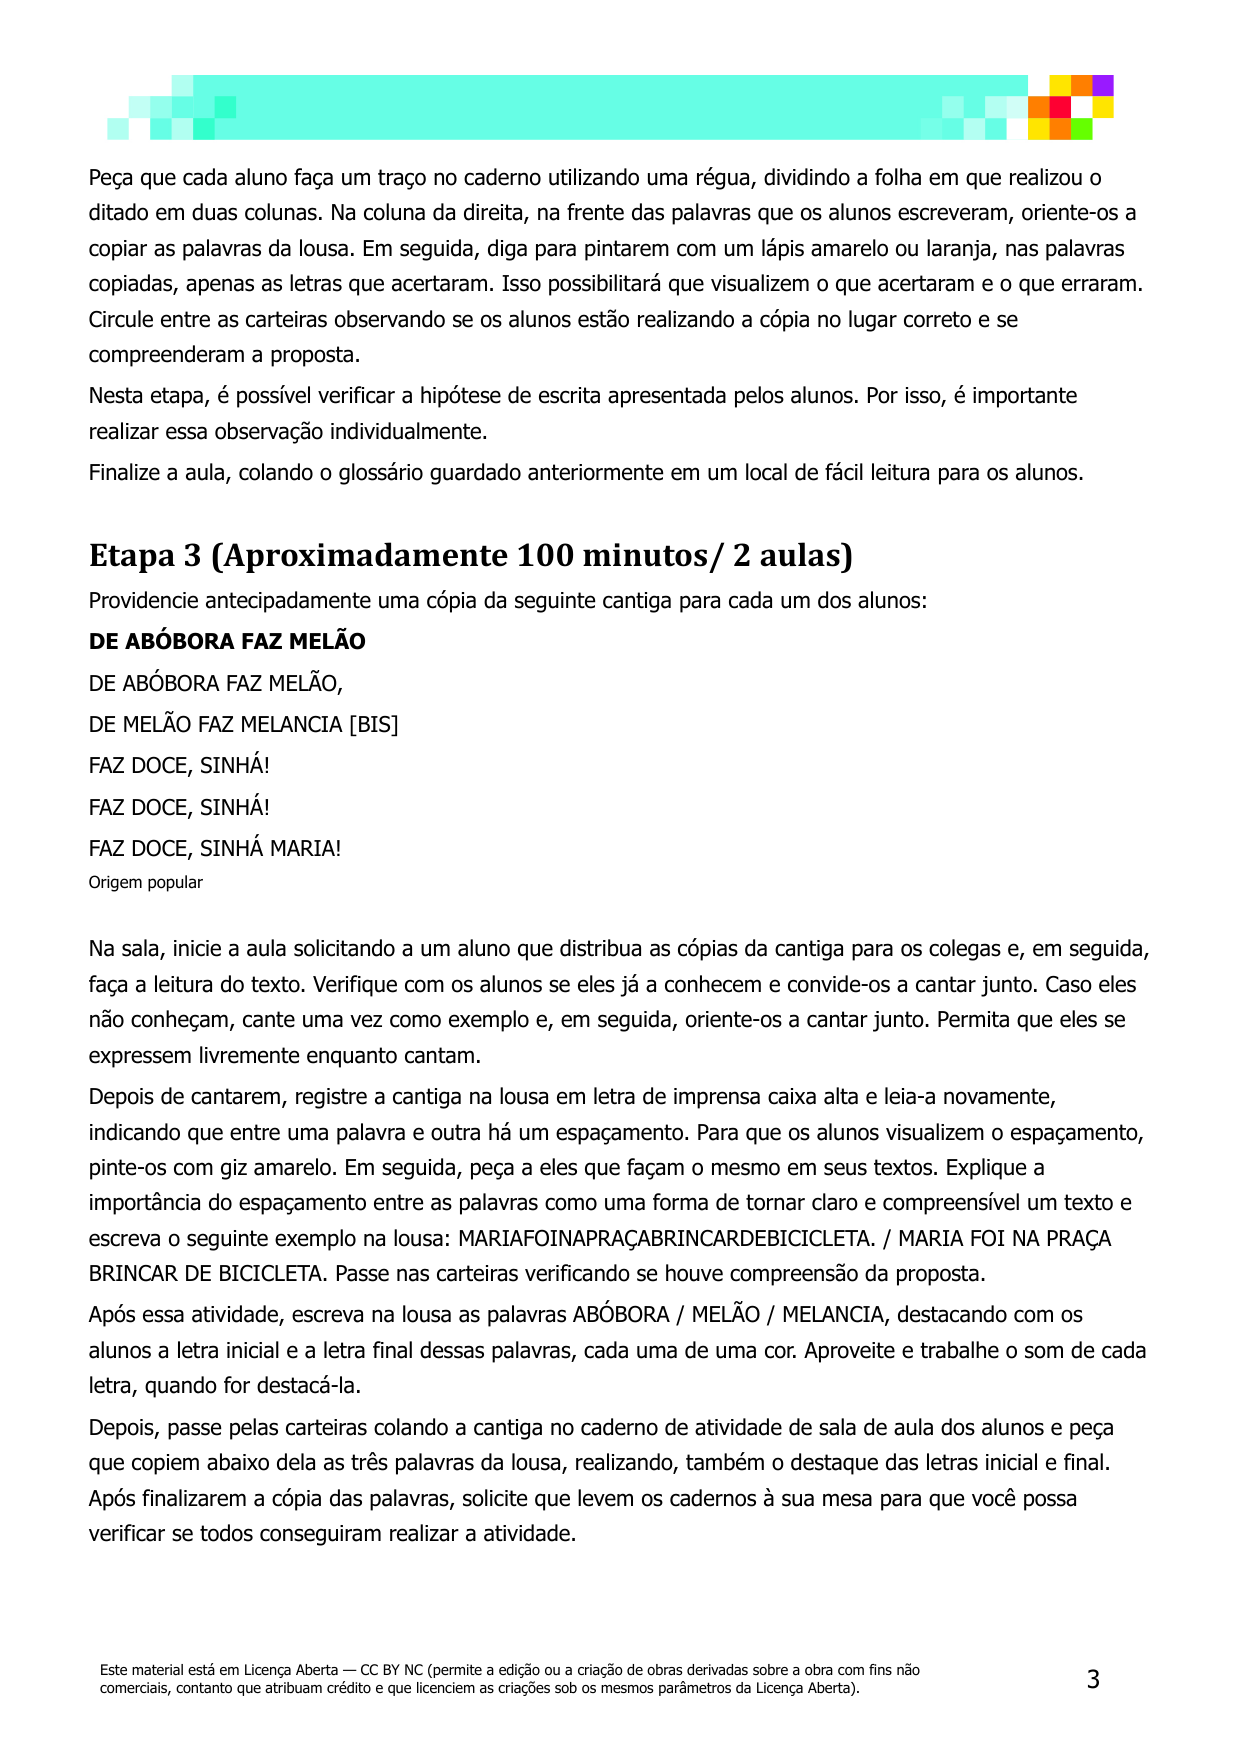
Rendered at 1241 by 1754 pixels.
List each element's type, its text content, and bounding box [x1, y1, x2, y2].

text Peça que cada aluno faça um traço no caderno utilizando uma régua, dividindo a folha em que realizou o ditado em duas colunas. Na coluna da direita, na frente das palavras que os alunos escreveram, oriente-os a copiar as palavras da lousa. Em seguida, diga para pintarem com um lápis amarelo ou laranja, nas palavras copiadas, apenas as letras que acertaram. Isso possibilitará que visualizem o que acertaram e o que erraram. Circule entre as carteiras observando se os alunos estão realizando a cópia no lugar correto e se compreenderam a proposta. [89, 157, 1152, 369]
text FAZ DOCE, SINHÁ! [89, 745, 1152, 781]
text Depois de cantarem, registre a cantiga na lousa em letra de imprensa caixa alta e leia-a novamente, indicando que entre uma palavra e outra há um espaçamento. Para que os alunos visualizem o espaçamento, pinte-os com giz amarelo. Em seguida, peça a eles que façam o mesmo em seus textos. Explique a importância do espaçamento entre as palavras como uma forma de tornar claro e compreensível um texto e escreva o seguinte exemplo na lousa: MARIAFOINAPRAÇABRINCARDEBICICLETA. / MARIA FOI NA PRAÇA BRINCAR DE BICICLETA. Passe nas carteiras verificando se houve compreensão da proposta. [89, 1076, 1152, 1289]
text Finalize a aula, colando o glossário guardado anteriormente em um local de fácil leitura para os alunos. [89, 452, 1152, 488]
text DE ABÓBORA FAZ MELÃO, [89, 663, 1152, 698]
text DE ABÓBORA FAZ MELÃO [89, 621, 1152, 657]
text DE MELÃO FAZ MELANCIA [BIS] [89, 704, 1152, 739]
picture [88, 75, 1114, 151]
text Depois, passe pelas carteiras colando a cantiga no caderno de atividade de sala de aula dos alunos e peça que copiem abaixo dela as três palavras da lousa, realizando, também o destaque das letras inicial e final. Após finalizarem a cópia das palavras, solicite que levem os cadernos à sua mesa para que você possa verificar se todos conseguiram realizar a atividade. [89, 1407, 1152, 1548]
text Etapa 3 (Aproximadamente 100 minutos/ 2 aulas) [89, 535, 1152, 574]
text Nesta etapa, é possível verificar a hipótese de escrita apresentada pelos alunos. Por isso, é importante realizar essa observação individualmente. [89, 375, 1152, 446]
text Origem popular [89, 869, 1152, 893]
text FAZ DOCE, SINHÁ MARIA! [89, 828, 1152, 863]
text Providencie antecipadamente uma cópia da seguinte cantiga para cada um dos alunos: [89, 580, 1152, 615]
text Na sala, inicie a aula solicitando a um aluno que distribua as cópias da cantiga para os colegas e, em seguida, faça a leitura do texto. Verifique com os alunos se eles já a conhecem e convide-os a cantar junto. Caso eles não conheçam, cante uma vez como exemplo e, em seguida, oriente-os a cantar junto. Permita que eles se expressem livremente enquanto cantam. [89, 928, 1152, 1070]
text Após essa atividade, escreva na lousa as palavras ABÓBORA / MELÃO / MELANCIA, destacando com os alunos a letra inicial e a letra final dessas palavras, cada uma de uma cor. Aproveite e trabalhe o som de cada letra, quando for destacá-la. [89, 1294, 1152, 1401]
text FAZ DOCE, SINHÁ! [89, 787, 1152, 822]
